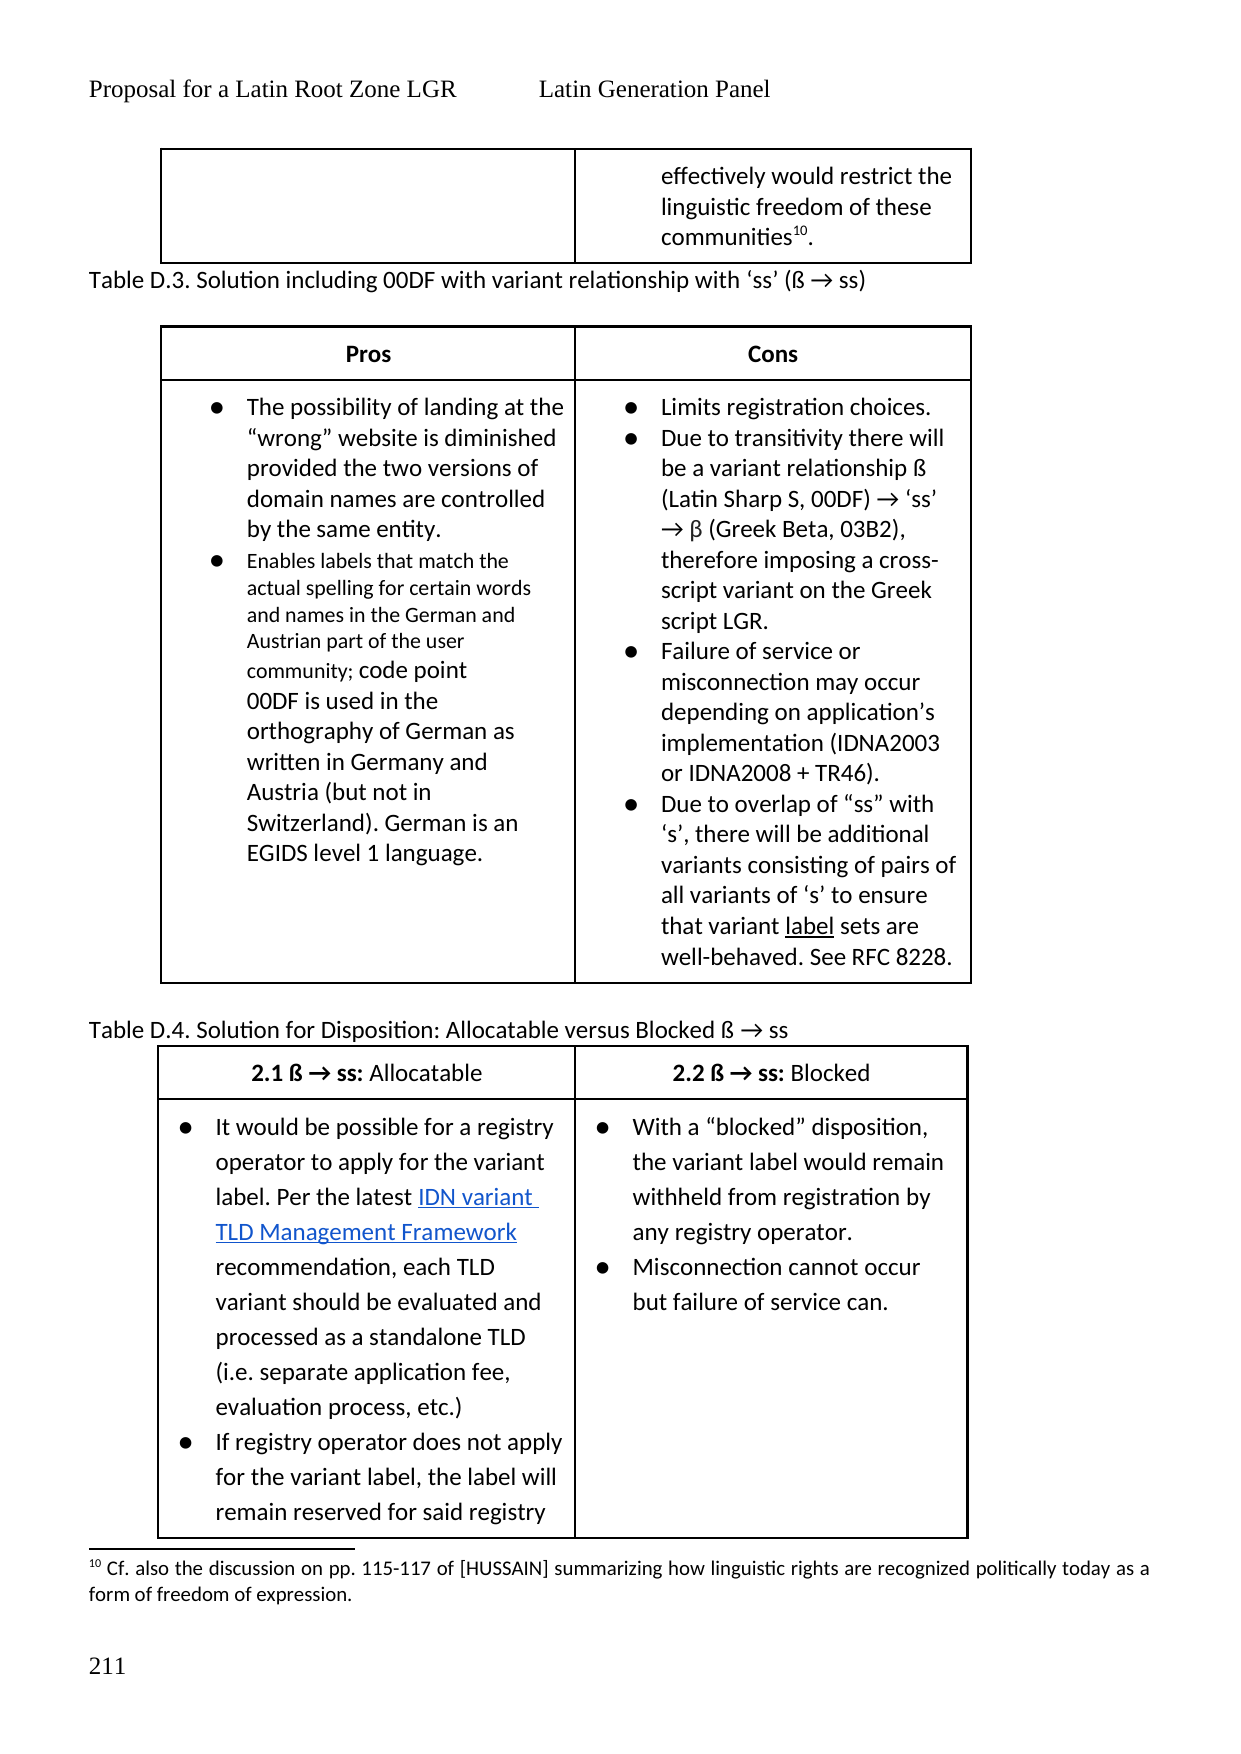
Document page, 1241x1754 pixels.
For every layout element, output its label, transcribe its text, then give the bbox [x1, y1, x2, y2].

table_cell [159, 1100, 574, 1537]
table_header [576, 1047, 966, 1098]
text Table D.3. Solution including 00DF with variant relationship with ‘ss’ (ß → ss) [89, 264, 1152, 295]
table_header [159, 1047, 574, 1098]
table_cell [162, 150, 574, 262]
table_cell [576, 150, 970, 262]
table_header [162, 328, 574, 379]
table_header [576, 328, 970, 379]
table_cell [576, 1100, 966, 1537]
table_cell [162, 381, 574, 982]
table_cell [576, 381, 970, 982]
text Table D.4. Solution for Disposition: Allocatable versus Blocked ß → ss [89, 1014, 1152, 1045]
